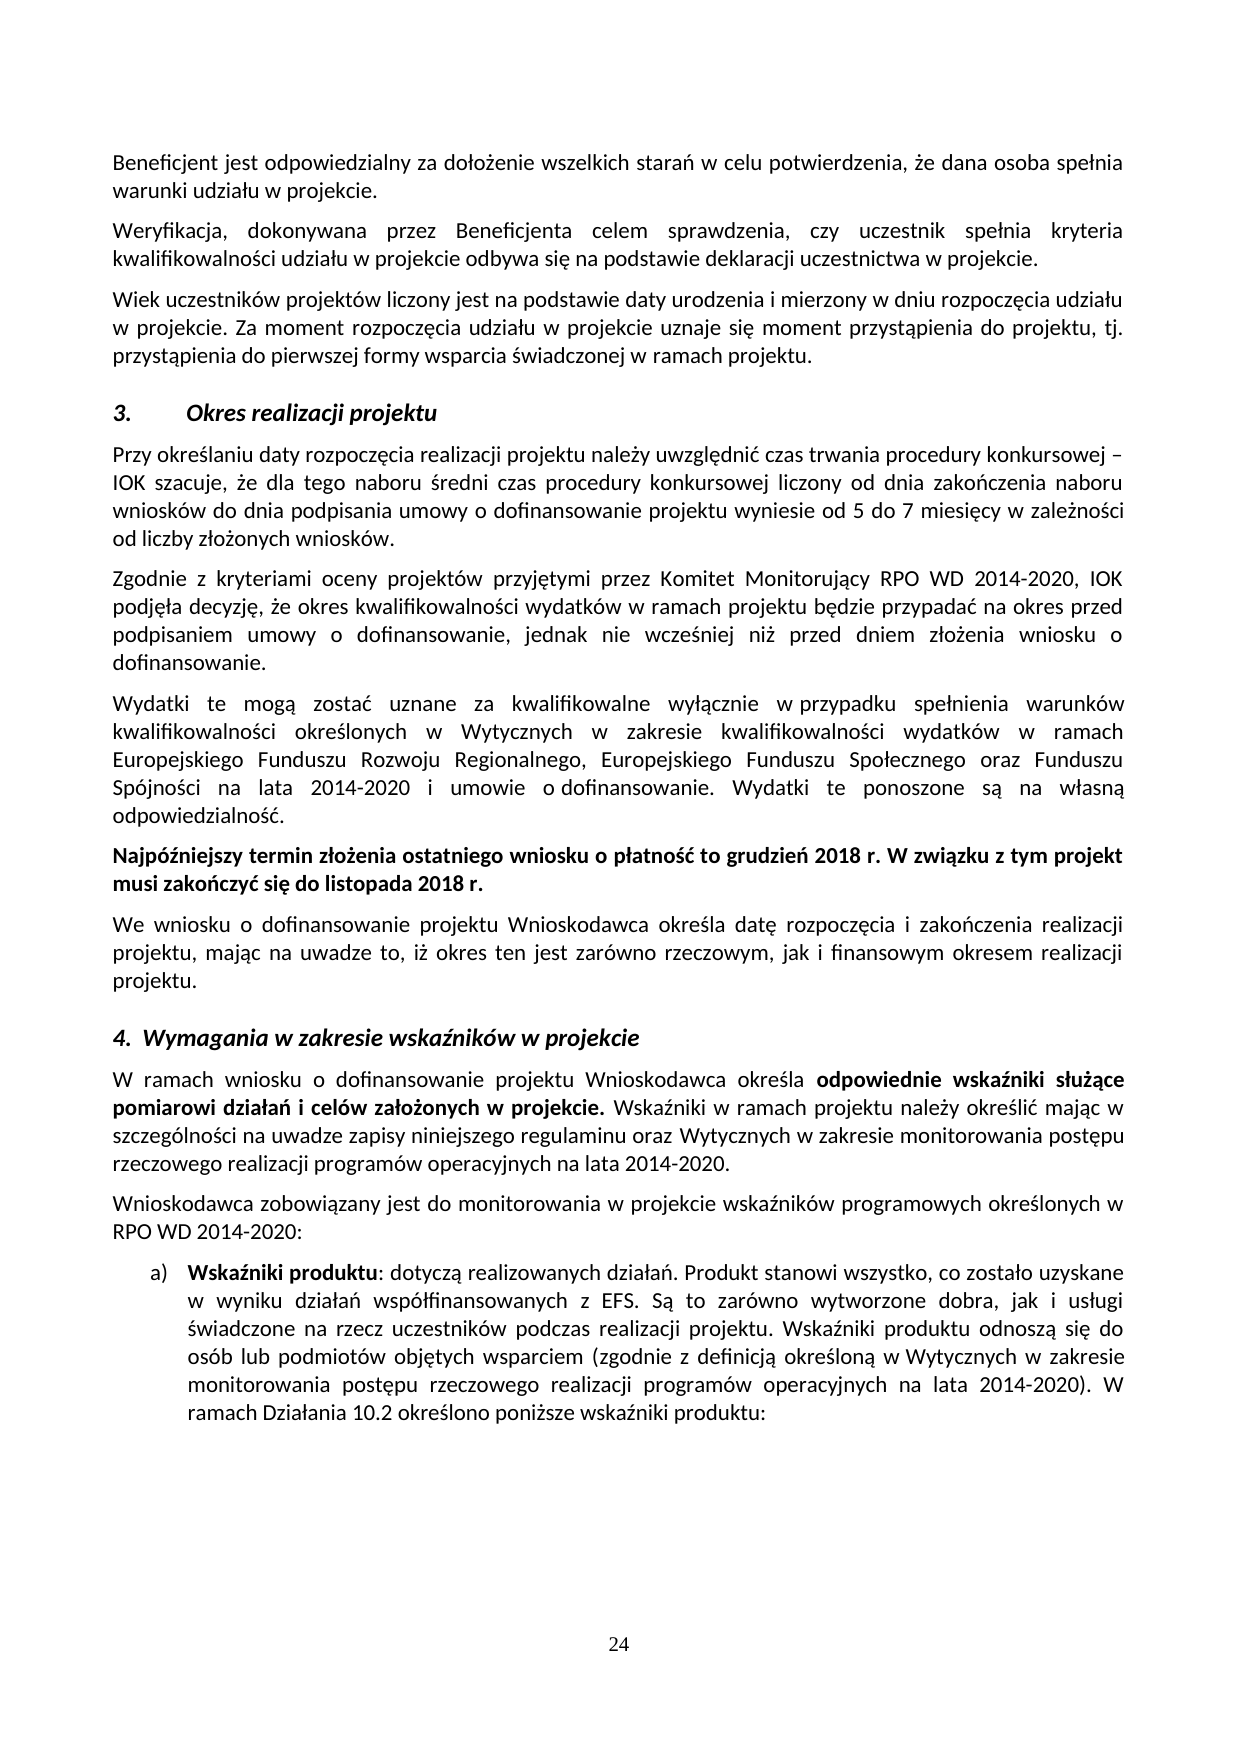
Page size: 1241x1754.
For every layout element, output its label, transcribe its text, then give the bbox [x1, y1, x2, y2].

subtitle Wymagania w zakresie wskaźników w projekcie [112, 1019, 1125, 1052]
text Wydatki te mogą zostać uznane za kwalifikowalne wyłącznie w przypadku spełnienia warunków kwalifikowalności określonych w Wytycznych w zakresie kwalifikowalności wydatków w ramach Europejskiego Funduszu Rozwoju Regionalnego, Europejskiego Funduszu Społecznego oraz Funduszu Spójności na lata 2014-2020 i umowie o dofinansowanie. Wydatki te ponoszone są na własną odpowiedzialność. [112, 689, 1125, 829]
text Przy określaniu daty rozpoczęcia realizacji projektu należy uwzględnić czas trwania procedury konkursowej – IOK szacuje, że dla tego naboru średni czas procedury konkursowej liczony od dnia zakończenia naboru wniosków do dnia podpisania umowy o dofinansowanie projektu wyniesie od 5 do 7 miesięcy w zależności od liczby złożonych wniosków. [112, 440, 1125, 552]
text Wnioskodawca zobowiązany jest do monitorowania w projekcie wskaźników programowych określonych w RPO WD 2014-2020: [112, 1189, 1125, 1246]
text Zgodnie z kryteriami oceny projektów przyjętymi przez Komitet Monitorujący RPO WD 2014-2020, IOK podjęła decyzję, że okres kwalifikowalności wydatków w ramach projektu będzie przypadać na okres przed podpisaniem umowy o dofinansowanie, jednak nie wcześniej niż przed dniem złożenia wniosku o dofinansowanie. [112, 564, 1125, 676]
subtitle Okres realizacji projektu [112, 394, 1125, 427]
text Weryfikacja, dokonywana przez Beneficjenta celem sprawdzenia, czy uczestnik spełnia kryteria kwalifikowalności udziału w projekcie odbywa się na podstawie deklaracji uczestnictwa w projekcie. [112, 216, 1125, 272]
text Najpóźniejszy termin złożenia ostatniego wniosku o płatność to grudzień 2018 r. W związku z tym projekt musi zakończyć się do listopada 2018 r. [112, 841, 1125, 897]
text Wiek uczestników projektów liczony jest na podstawie daty urodzenia i mierzony w dniu rozpoczęcia udziału w projekcie. Za moment rozpoczęcia udziału w projekcie uznaje się moment przystąpienia do projektu, tj. przystąpienia do pierwszej formy wsparcia świadczonej w ramach projektu. [112, 285, 1125, 369]
text Beneficjent jest odpowiedzialny za dołożenie wszelkich starań w celu potwierdzenia, że dana osoba spełnia warunki udziału w projekcie. [112, 148, 1125, 204]
list Wskaźniki produktu: dotyczą realizowanych działań. Produkt stanowi wszystko, co zostało uzyskane w wyniku działań współfinansowanych z EFS. Są to zarówno wytworzone dobra, jak i usługi świadczone na rzecz uczestników podczas realizacji projektu. Wskaźniki produktu odnoszą się do osób lub podmiotów objętych wsparciem (zgodnie z definicją określoną w Wytycznych w zakresie monitorowania postępu rzeczowego realizacji programów operacyjnych na lata 2014-2020). W ramach Działania 10.2 określono poniższe wskaźniki produktu: [150, 1258, 1125, 1426]
text We wniosku o dofinansowanie projektu Wnioskodawca określa datę rozpoczęcia i zakończenia realizacji projektu, mając na uwadze to, iż okres ten jest zarówno rzeczowym, jak i finansowym okresem realizacji projektu. [112, 910, 1125, 994]
text W ramach wniosku o dofinansowanie projektu Wnioskodawca określa odpowiednie wskaźniki służące pomiarowi działań i celów założonych w projekcie. Wskaźniki w ramach projektu należy określić mając w szczególności na uwadze zapisy niniejszego regulaminu oraz Wytycznych w zakresie monitorowania postępu rzeczowego realizacji programów operacyjnych na lata 2014-2020. [112, 1065, 1125, 1177]
